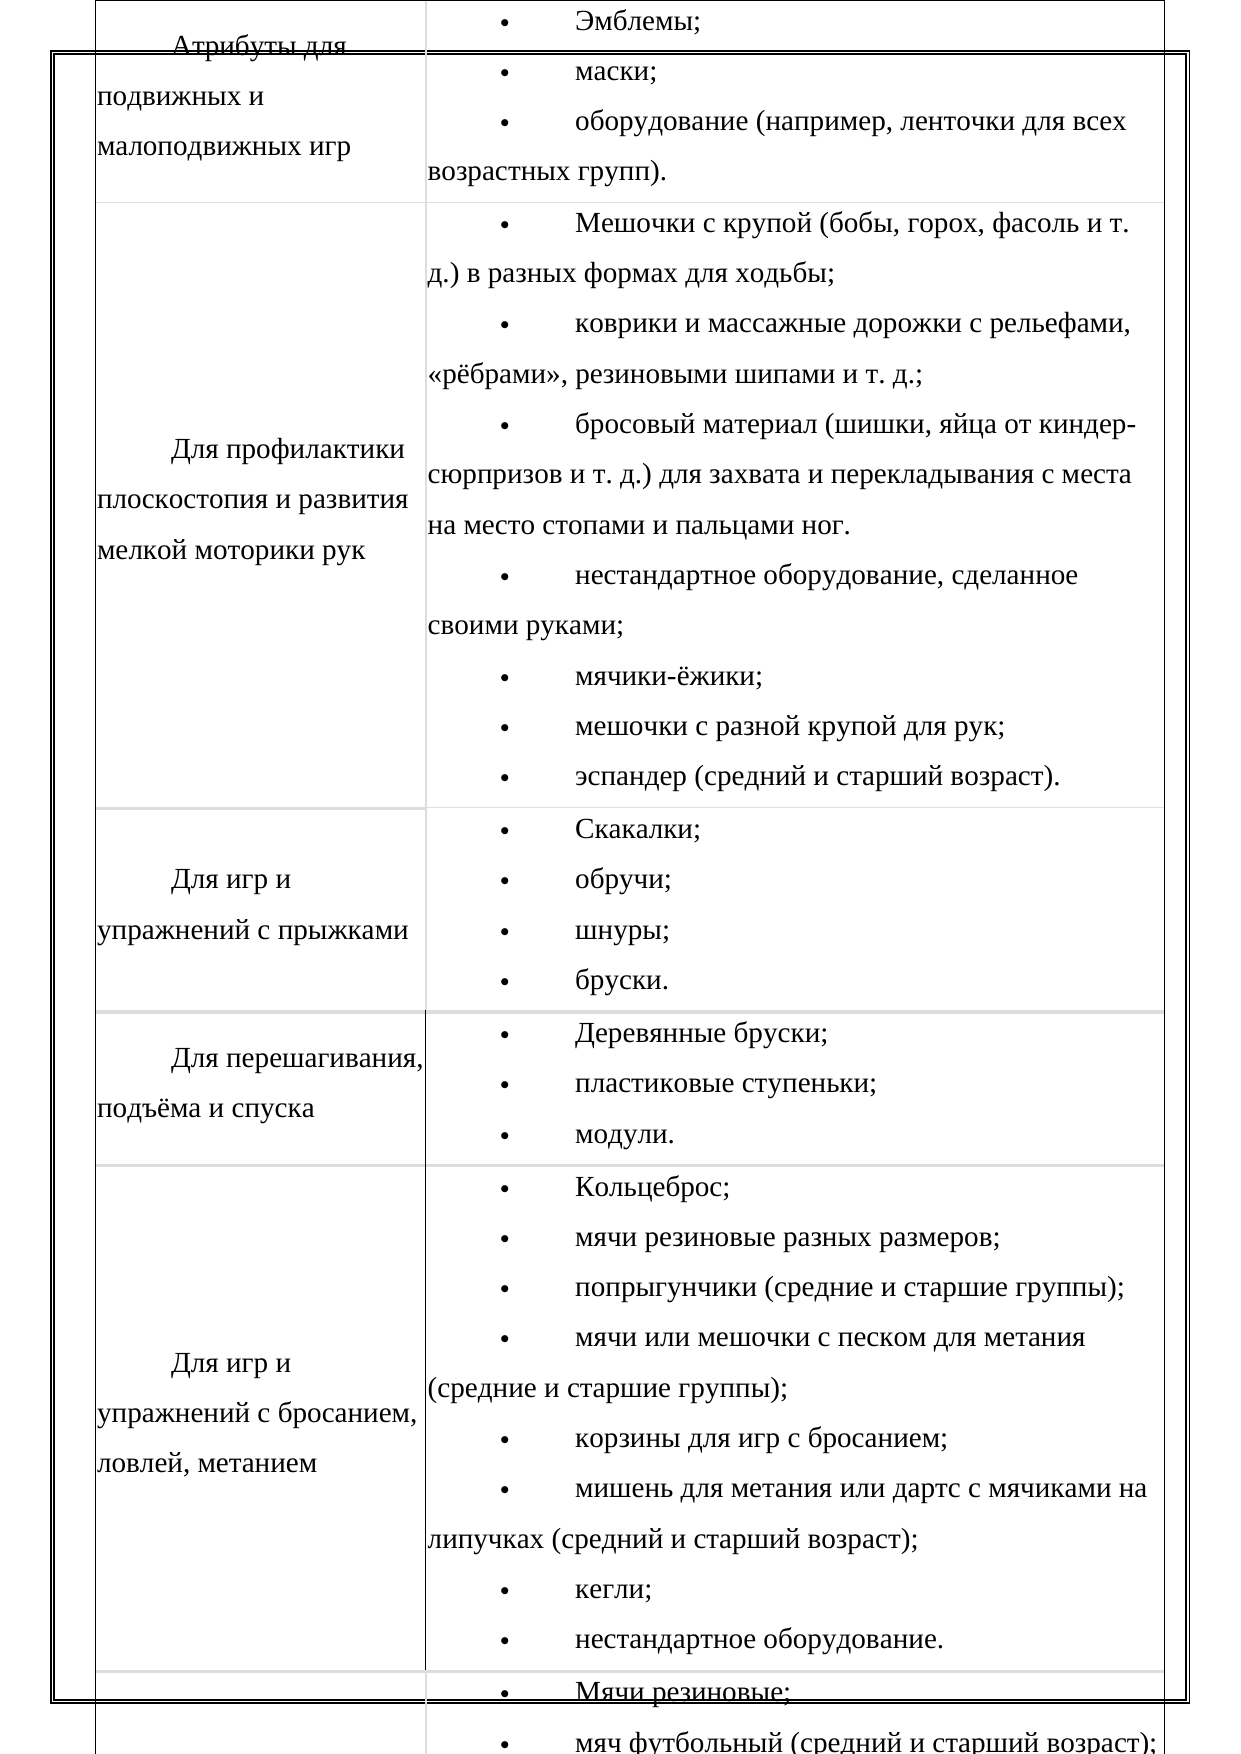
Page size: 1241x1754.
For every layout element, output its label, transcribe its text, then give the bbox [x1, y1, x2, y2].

table_cell Кольцеброс; мячи резиновые разных размеров; попрыгунчики (средние и старшие группы); мячи или мешочки с песком для метания (средние и старшие группы); корзины для игр с бросанием; мишень для метания или дартс с мячиками на липучках (средний и старший возраст); кегли; нестандартное оборудование. [426, 1167, 1164, 1670]
table_cell Выносной материал (по возрасту детей) [96, 1673, 425, 1754]
table_cell Для игр и упражнений с прыжками [96, 810, 425, 1010]
table_cell Для профилактики плоскостопия и развития мелкой моторики рук [96, 203, 425, 807]
table_header Атрибуты для подвижных и малоподвижных игр [96, 1, 425, 202]
table_cell Для перешагивания, подъёма и спуска [96, 1014, 425, 1164]
table_cell Мешочки с крупой (бобы, горох, фасоль и т. д.) в разных формах для ходьбы; коврики и массажные дорожки с рельефами, «рёбрами», резиновыми шипами и т. д.; бросовый материал (шишки, яйца от киндер-сюрпризов и т. д.) для захвата и перекладывания с места на место стопами и пальцами ног. нестандартное оборудование, сделанное своими руками; мячики-ёжики; мешочки с разной крупой для рук; эспандер (средний и старший возраст). [427, 203, 1164, 807]
table_cell Мячи резиновые; мяч футбольный (средний и старший возраст); бадминтон (старший возраст); скакалки; обручи; лыжи; хоккейные клюшки; санки и т. д. [427, 1673, 1164, 1754]
table_cell Скакалки; обручи; шнуры; бруски. [427, 808, 1164, 1010]
table_cell Для игр и упражнений с бросанием, ловлей, метанием [96, 1167, 425, 1670]
table_cell Деревянные бруски; пластиковые ступеньки; модули. [426, 1014, 1164, 1164]
table_header Эмблемы; маски; оборудование (например, ленточки для всех возрастных групп). [427, 1, 1164, 202]
